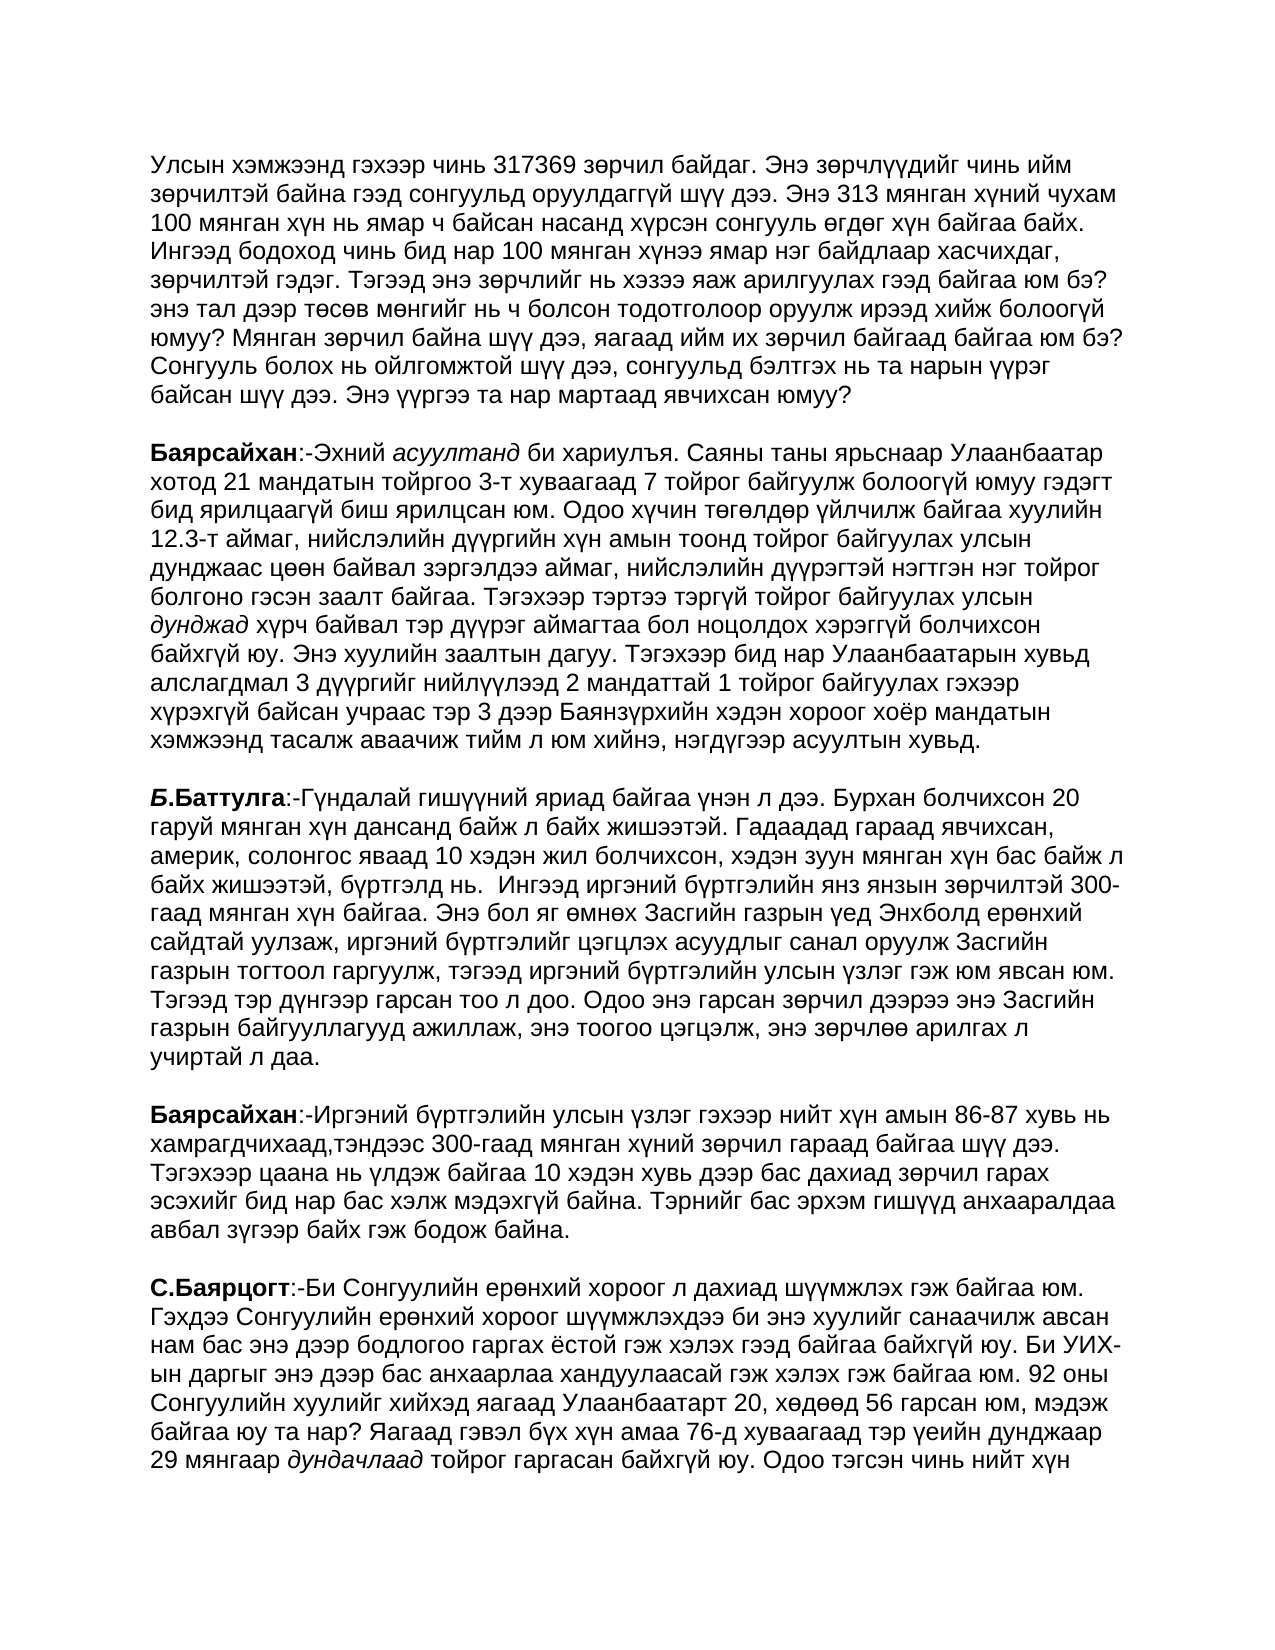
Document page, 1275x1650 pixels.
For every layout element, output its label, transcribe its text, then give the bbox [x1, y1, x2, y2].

text Баярсайхан:-Иргэний бүртгэлийн улсын үзлэг гэхээр нийт хүн амын 86-87 хувь нь хамрагдчихаад,тэндээс 300-гаад мянган хүний зөрчил гараад байгаа шүү дээ. Тэгэхээр цаана нь үлдэж байгаа 10 хэдэн хувь дээр бас дахиад зөрчил гарах эсэхийг бид нар бас хэлж мэдэхгүй байна. Тэрнийг бас эрхэм гишүүд анхааралдаа авбал зүгээр байх гэж бодож байна. [150, 1100, 1125, 1244]
text Б.Баттулга:-Гүндалай гишүүний яриад байгаа үнэн л дээ. Бурхан болчихсон 20 гаруй мянган хүн дансанд байж л байх жишээтэй. Гадаадад гараад явчихсан, америк, солонгос яваад 10 хэдэн жил болчихсон, хэдэн зуун мянган хүн бас байж л байх жишээтэй, бүртгэлд нь. Ингээд иргэний бүртгэлийн янз янзын зөрчилтэй 300-гаад мянган хүн байгаа. Энэ бол яг өмнөх Засгийн газрын үед Энхболд ерөнхий сайдтай уулзаж, иргэний бүртгэлийг цэгцлэх асуудлыг санал оруулж Засгийн газрын тогтоол гаргуулж, тэгээд иргэний бүртгэлийн улсын үзлэг гэж юм явсан юм. Тэгээд тэр дүнгээр гарсан тоо л доо. Одоо энэ гарсан зөрчил дээрээ энэ Засгийн газрын байгууллагууд ажиллаж, энэ тоогоо цэгцэлж, энэ зөрчлөө арилгах л учиртай л даа. [150, 783, 1125, 1071]
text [150, 1273, 1125, 1474]
text Баярсайхан:-Эхний асуултанд би хариулъя. Саяны таны ярьснаар Улаанбаатар хотод 21 мандатын тойргоо 3-т хуваагаад 7 тойрог байгуулж болоогүй юмуу гэдэгт бид ярилцаагүй биш ярилцсан юм. Одоо хүчин төгөлдөр үйлчилж байгаа хуулийн 12.3-т аймаг, нийслэлийн дүүргийн хүн амын тоонд тойрог байгуулах улсын дунджаас цөөн байвал зэргэлдээ аймаг, нийслэлийн дүүрэгтэй нэгтгэн нэг тойрог болгоно гэсэн заалт байгаа. Тэгэхээр тэртээ тэргүй тойрог байгуулах улсын дунджад хүрч байвал тэр дүүрэг аймагтаа бол ноцолдох хэрэггүй болчихсон байхгүй юу. Энэ хуулийн заалтын дагуу. Тэгэхээр бид нар Улаанбаатарын хувьд алслагдмал 3 дүүргийг нийлүүлээд 2 мандаттай 1 тойрог байгуулах гэхээр хүрэхгүй байсан учраас тэр 3 дээр Баянзүрхийн хэдэн хороог хоёр мандатын хэмжээнд тасалж аваачиж тийм л юм хийнэ, нэгдүгээр асуултын хувьд. [150, 438, 1125, 754]
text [150, 150, 1125, 409]
